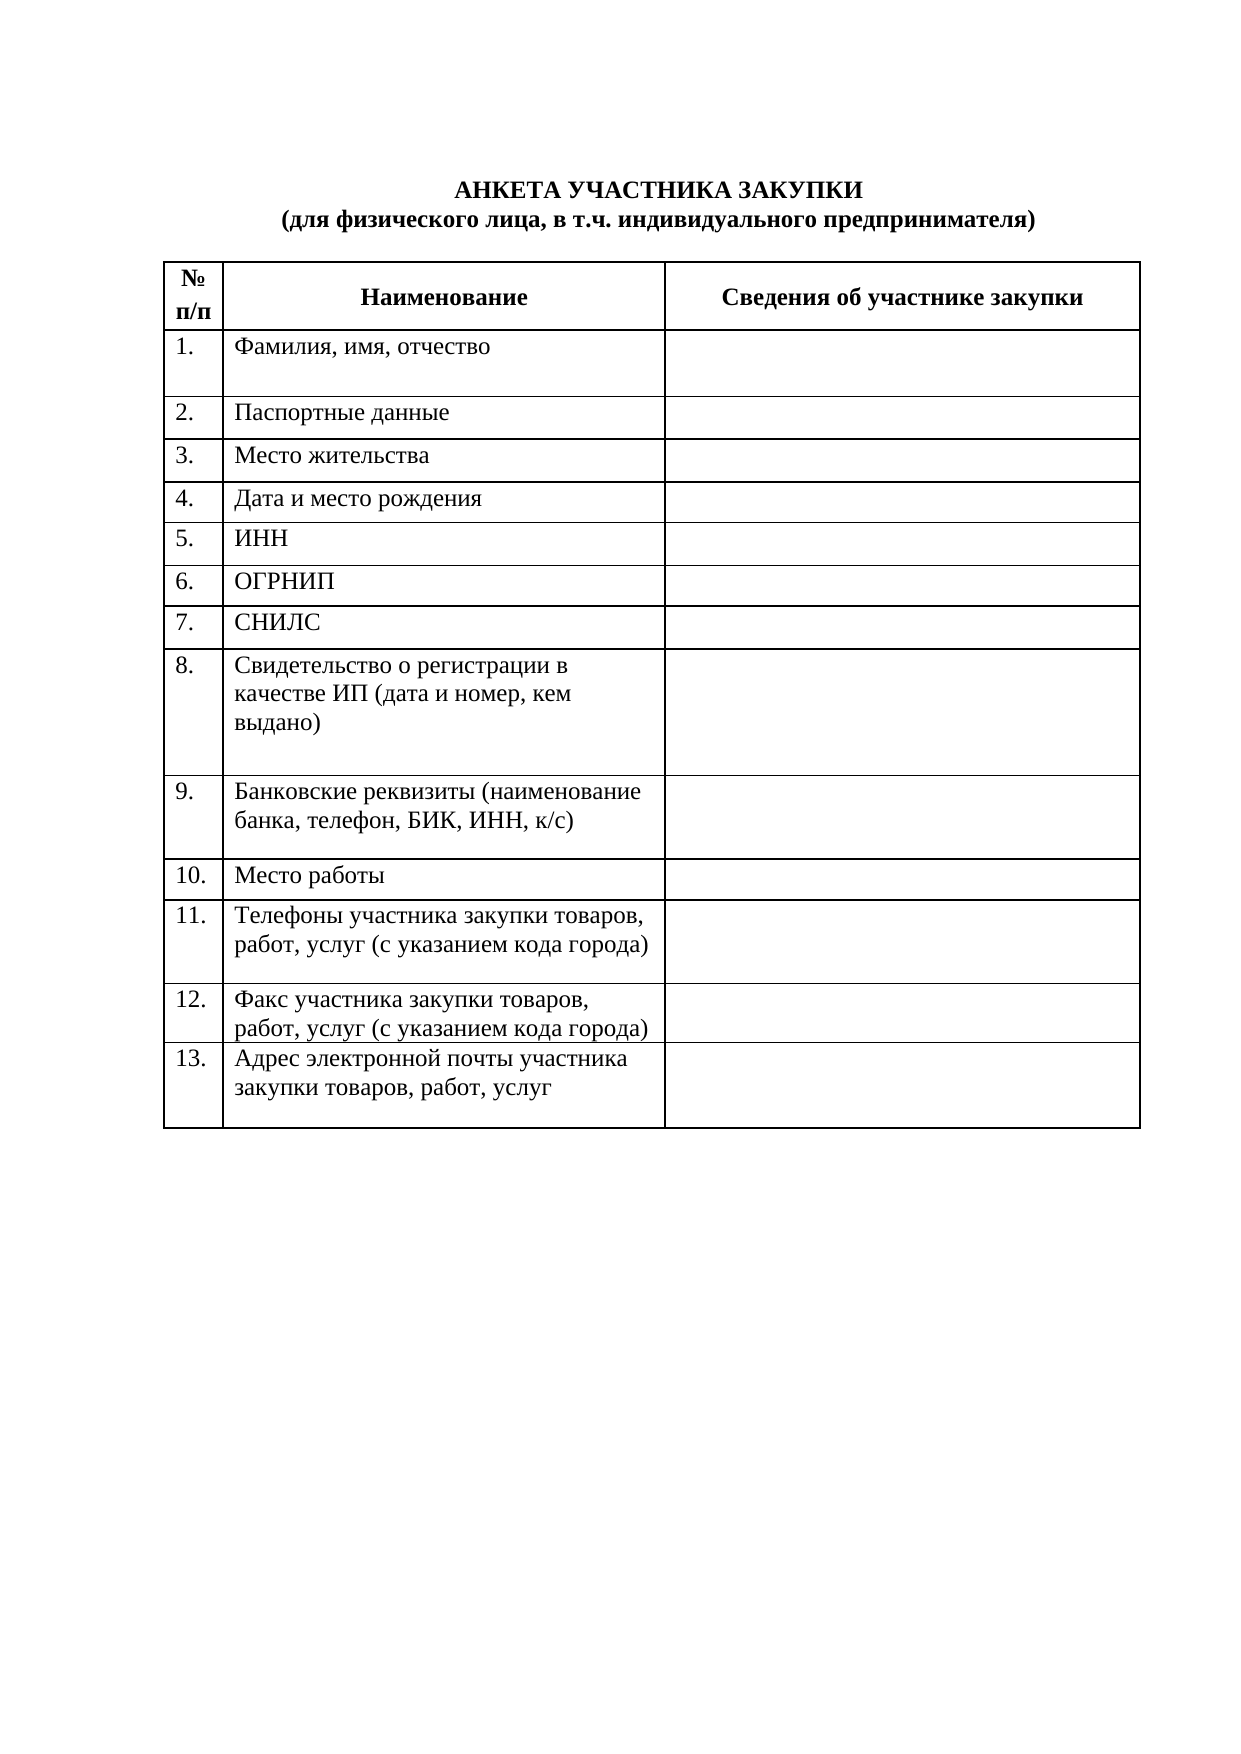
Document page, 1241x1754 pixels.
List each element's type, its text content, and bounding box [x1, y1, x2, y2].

table_cell Адрес электронной почты участника закупки товаров, работ, услуг [224, 1043, 664, 1127]
table_header Сведения об участнике закупки [666, 263, 1139, 329]
table_cell Банковские реквизиты (наименование банка, телефон, БИК, ИНН, к/с) [224, 776, 664, 858]
table_cell [165, 776, 222, 858]
table_header № п/п [165, 263, 222, 329]
table_cell [165, 523, 222, 564]
table_cell [165, 901, 222, 983]
table_cell Дата и место рождения [224, 483, 664, 522]
table_cell Фамилия, имя, отчество [224, 331, 664, 396]
text АНКЕТА УЧАСТНИКА ЗАКУПКИ [153, 175, 1163, 204]
table_cell [165, 1043, 222, 1127]
table_cell ИНН [224, 523, 664, 564]
table_cell [666, 1043, 1139, 1127]
table_cell [666, 566, 1139, 605]
table_cell [666, 607, 1139, 648]
table_cell СНИЛС [224, 607, 664, 648]
table_cell [666, 397, 1139, 438]
table_cell [165, 607, 222, 648]
table_cell [666, 901, 1139, 983]
table_header Наименование [224, 263, 664, 329]
table_cell ОГРНИП [224, 566, 664, 605]
table_cell [666, 860, 1139, 899]
table_cell [666, 440, 1139, 481]
table_cell Факс участника закупки товаров, работ, услуг (с указанием кода города) [224, 984, 664, 1042]
table_cell Паспортные данные [224, 397, 664, 438]
table_cell [165, 331, 222, 396]
table_cell [666, 331, 1139, 396]
table_cell [165, 650, 222, 774]
table_cell Свидетельство о регистрации в качестве ИП (дата и номер, кем выдано) [224, 650, 664, 774]
table_cell [165, 984, 222, 1042]
table_cell [165, 860, 222, 899]
table_cell Телефоны участника закупки товаров, работ, услуг (с указанием кода города) [224, 901, 664, 983]
table_cell [666, 483, 1139, 522]
table_cell Место жительства [224, 440, 664, 481]
table_cell [666, 650, 1139, 774]
table_cell [165, 397, 222, 438]
text (для физического лица, в т.ч. индивидуального предпринимателя) [153, 204, 1163, 232]
table_cell [165, 440, 222, 481]
table_cell [666, 984, 1139, 1042]
table_cell Место работы [224, 860, 664, 899]
table_cell [165, 566, 222, 605]
table_cell [165, 483, 222, 522]
table_cell [666, 523, 1139, 564]
table_cell [666, 776, 1139, 858]
